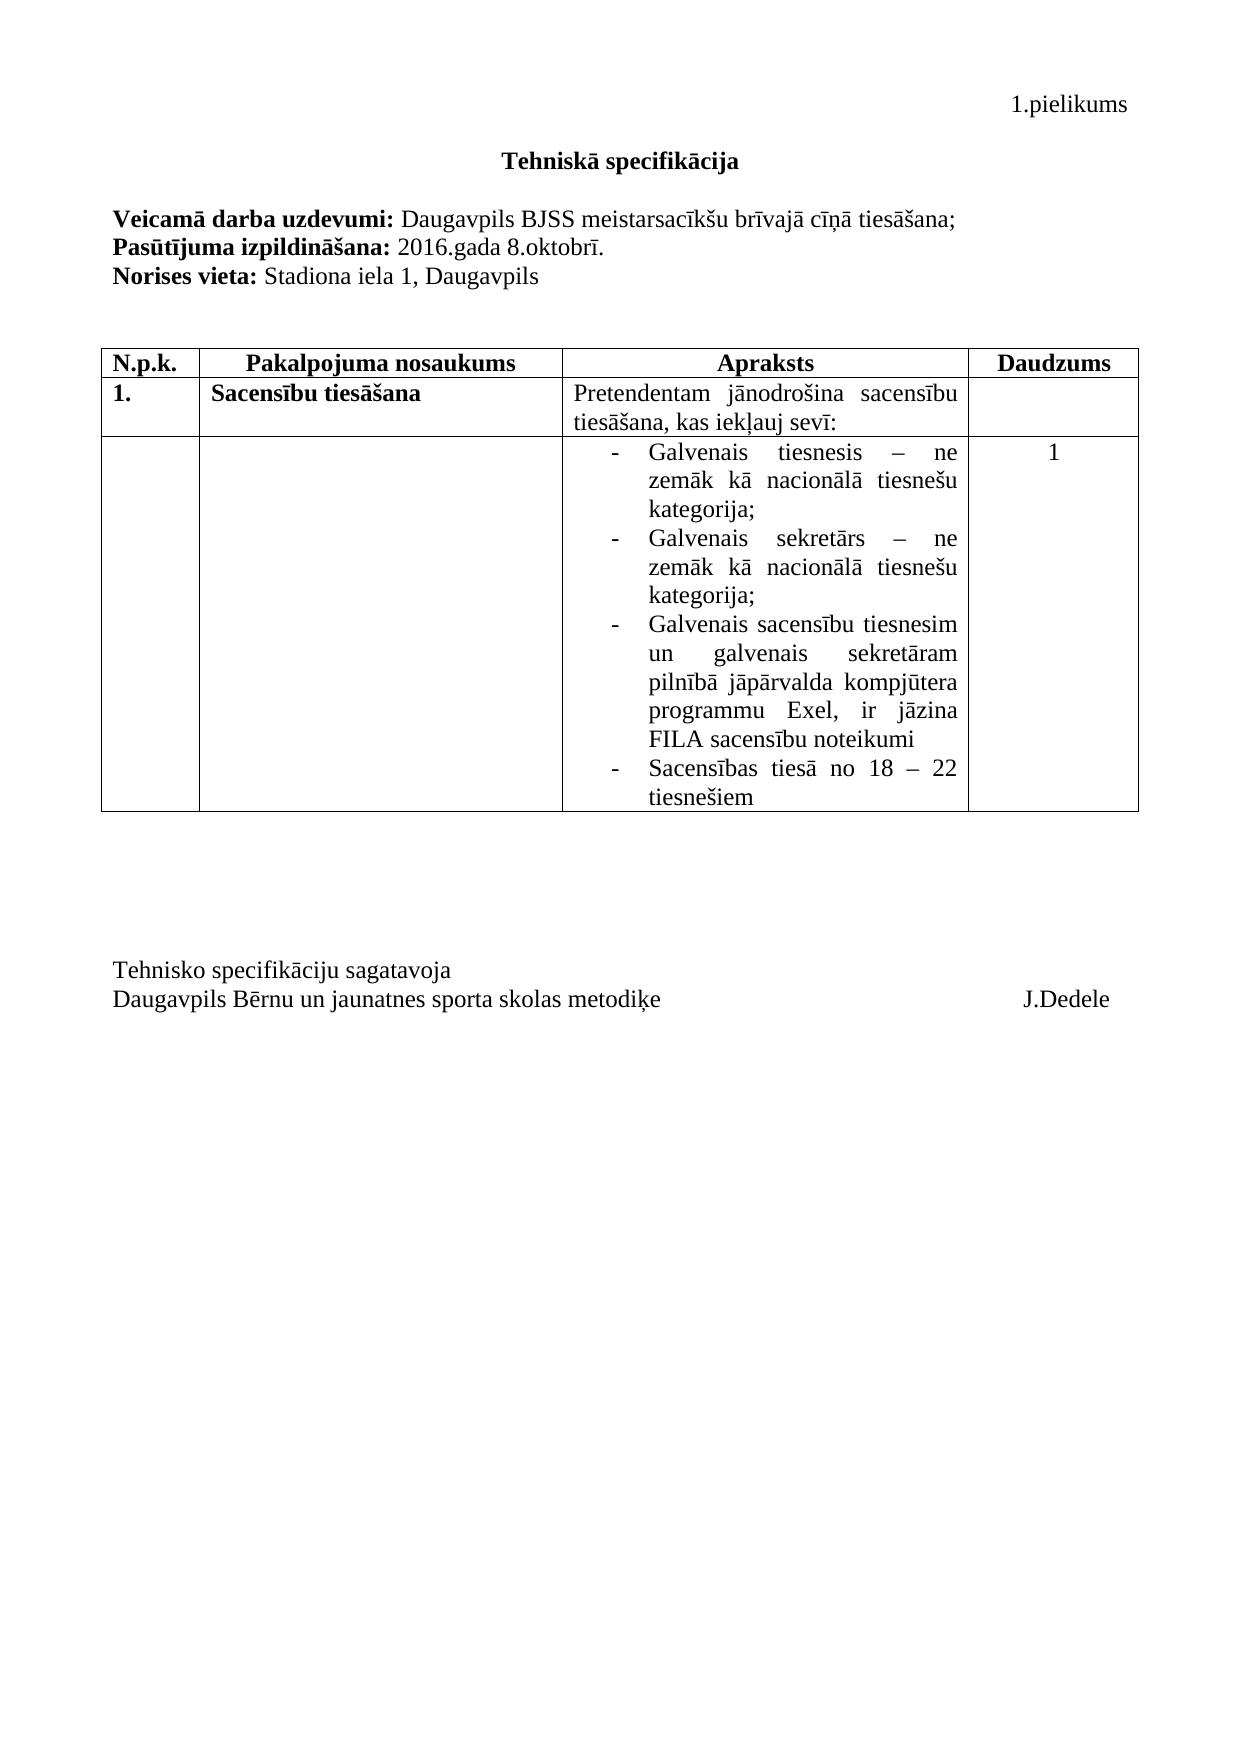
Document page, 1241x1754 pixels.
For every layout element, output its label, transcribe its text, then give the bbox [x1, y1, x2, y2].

table_header N.p.k. [102, 349, 199, 377]
table_cell Galvenais tiesnesis – ne zemāk kā nacionālā tiesnešu kategorija; Galvenais sekretārs – ne zemāk kā nacionālā tiesnešu kategorija; Galvenais sacensību tiesnesim un galvenais sekretāram pilnībā jāpārvalda kompjūtera programmu Exel, ir jāzina FILA sacensību noteikumi Sacensības tiesā no 18 – 22 tiesnešiem [563, 437, 968, 811]
table_header Pakalpojuma nosaukums [200, 349, 562, 377]
table_cell [200, 437, 562, 811]
table_header Daudzums [969, 349, 1138, 377]
table_cell Pretendentam jānodrošina sacensību tiesāšana, kas iekļauj sevī: [563, 378, 968, 436]
text Pasūtījuma izpildināšana: 2016.gada 8.oktobrī. [112, 232, 1128, 261]
text Norises vieta: Stadiona iela 1, Daugavpils [112, 261, 1128, 290]
table_cell [969, 378, 1138, 436]
table_cell [102, 437, 199, 811]
table_cell 1 [969, 437, 1138, 811]
table_cell Sacensību tiesāšana [200, 378, 562, 436]
text Tehnisko specifikāciju sagatavoja [112, 955, 1128, 984]
text Daugavpils Bērnu un jaunatnes sporta skolas metodiķe J.Dedele [112, 984, 1128, 1013]
table_cell 1. [102, 378, 199, 436]
list 1.pielikums [187, 89, 1128, 117]
text Tehniskā specifikācija [112, 146, 1128, 175]
text Veicamā darba uzdevumi: Daugavpils BJSS meistarsacīkšu brīvajā cīņā tiesāšana; [112, 204, 1128, 232]
table_header Apraksts [563, 349, 968, 377]
